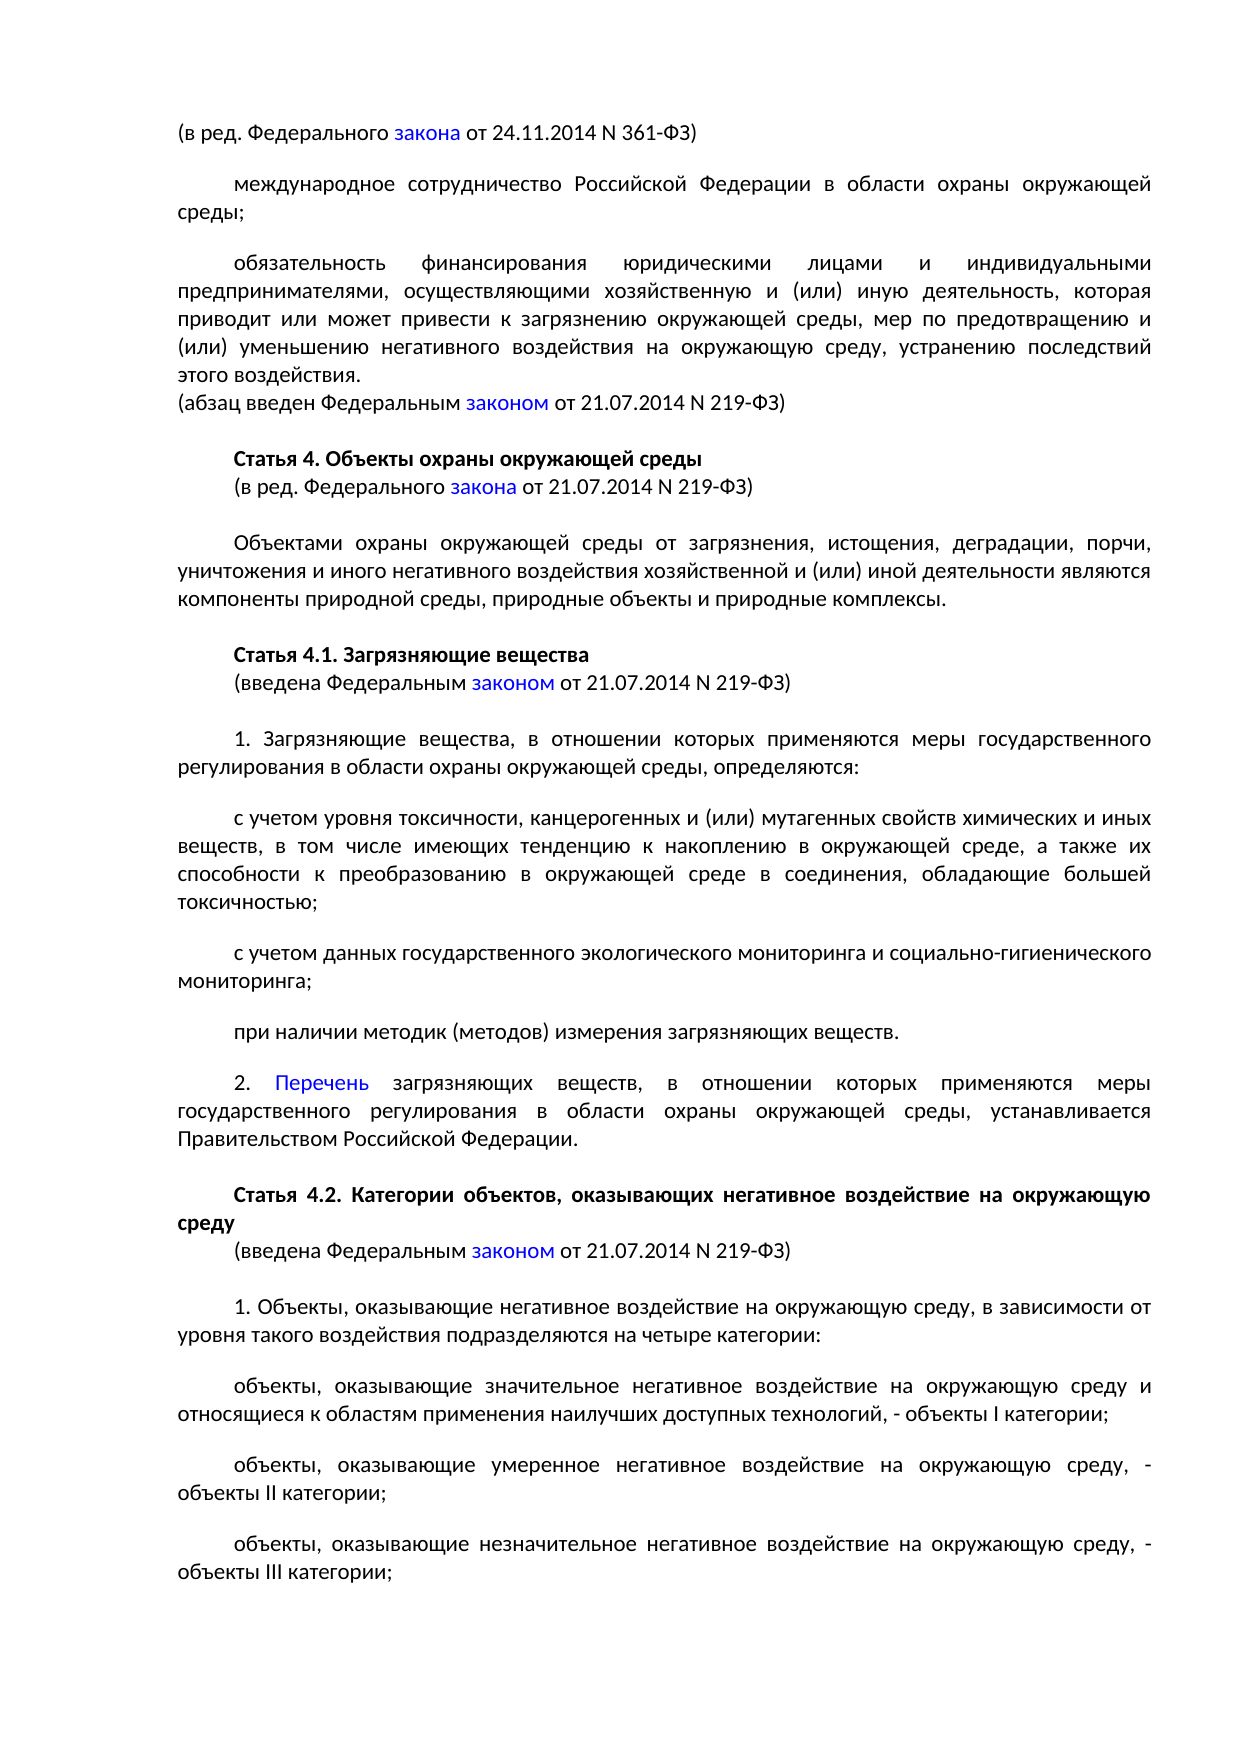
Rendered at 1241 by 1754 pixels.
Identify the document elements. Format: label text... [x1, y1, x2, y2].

text с учетом данных государственного экологического мониторинга и социально-гигиенического мониторинга; [177, 938, 1152, 994]
text с учетом уровня токсичности, канцерогенных и (или) мутагенных свойств химических и иных веществ, в том числе имеющих тенденцию к накоплению в окружающей среде, а также их способности к преобразованию в окружающей среде в соединения, обладающие большей токсичностью; [177, 803, 1152, 915]
text (в ред. Федерального закона от 24.11.2014 N 361-ФЗ) [177, 118, 1152, 146]
text 2. Перечень загрязняющих веществ, в отношении которых применяются меры государственного регулирования в области охраны окружающей среды, устанавливается Правительством Российской Федерации. [177, 1068, 1152, 1152]
text 1. Загрязняющие вещества, в отношении которых применяются меры государственного регулирования в области охраны окружающей среды, определяются: [177, 724, 1152, 780]
title Статья 4. Объекты охраны окружающей среды [177, 444, 1152, 472]
text объекты, оказывающие незначительное негативное воздействие на окружающую среду, - объекты III категории; [177, 1529, 1152, 1585]
text при наличии методик (методов) измерения загрязняющих веществ. [177, 1017, 1152, 1045]
text обязательность финансирования юридическими лицами и индивидуальными предпринимателями, осуществляющими хозяйственную и (или) иную деятельность, которая приводит или может привести к загрязнению окружающей среды, мер по предотвращению и (или) уменьшению негативного воздействия на окружающую среду, устранению последствий этого воздействия. [177, 248, 1152, 388]
text объекты, оказывающие умеренное негативное воздействие на окружающую среду, - объекты II категории; [177, 1450, 1152, 1506]
text международное сотрудничество Российской Федерации в области охраны окружающей среды; [177, 169, 1152, 225]
text объекты, оказывающие значительное негативное воздействие на окружающую среду и относящиеся к областям применения наилучших доступных технологий, - объекты I категории; [177, 1371, 1152, 1427]
text Объектами охраны окружающей среды от загрязнения, истощения, деградации, порчи, уничтожения и иного негативного воздействия хозяйственной и (или) иной деятельности являются компоненты природной среды, природные объекты и природные комплексы. [177, 528, 1152, 612]
text (абзац введен Федеральным законом от 21.07.2014 N 219-ФЗ) [177, 388, 1152, 416]
text (в ред. Федерального закона от 21.07.2014 N 219-ФЗ) [177, 472, 1152, 500]
text (введена Федеральным законом от 21.07.2014 N 219-ФЗ) [177, 1236, 1152, 1264]
text 1. Объекты, оказывающие негативное воздействие на окружающую среду, в зависимости от уровня такого воздействия подразделяются на четыре категории: [177, 1292, 1152, 1348]
title Статья 4.1. Загрязняющие вещества [177, 640, 1152, 668]
title Статья 4.2. Категории объектов, оказывающих негативное воздействие на окружающую среду [177, 1180, 1152, 1236]
text (введена Федеральным законом от 21.07.2014 N 219-ФЗ) [177, 668, 1152, 696]
